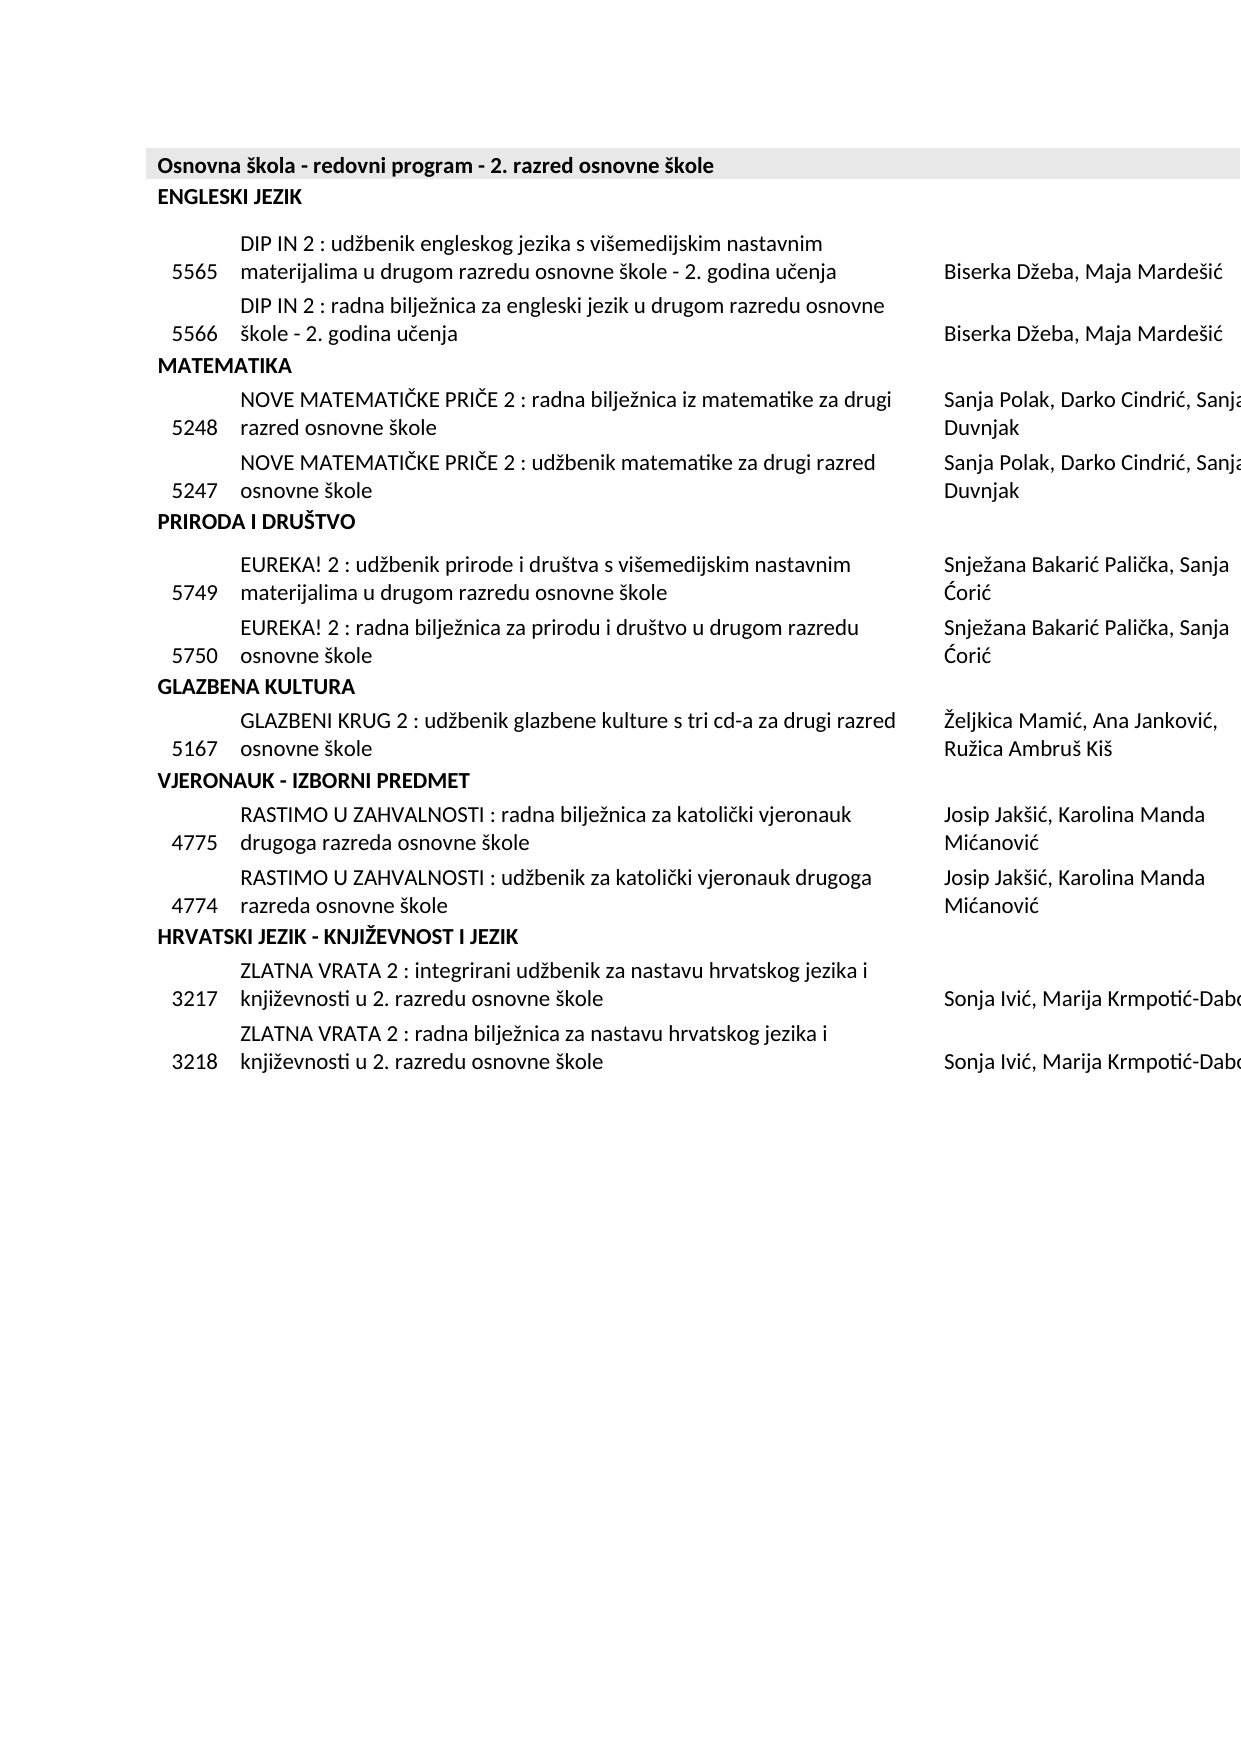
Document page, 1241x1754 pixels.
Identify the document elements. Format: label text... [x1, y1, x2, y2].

table_cell ZLATNA VRATA 2 : integrirani udžbenik za nastavu hrvatskog jezika i književnosti u 2. razredu osnovne škole [229, 950, 933, 1012]
table_cell 5750 [146, 606, 229, 669]
table_cell 5749 [146, 535, 229, 606]
table_cell Josip Jakšić, Karolina Manda Mićanović [933, 794, 1240, 856]
table_cell 3217 [146, 950, 229, 1012]
table_cell Sonja Ivić, Marija Krmpotić-Dabo [933, 950, 1240, 1012]
table_cell NOVE MATEMATIČKE PRIČE 2 : radna bilježnica iz matematike za drugi razred osnovne škole [229, 379, 933, 441]
table_cell 5248 [146, 379, 229, 441]
table_cell RASTIMO U ZAHVALNOSTI : udžbenik za katolički vjeronauk drugoga razreda osnovne škole [229, 856, 933, 919]
table_cell 5167 [146, 700, 229, 762]
table_cell EUREKA! 2 : udžbenik prirode i društva s višemedijskim nastavnim materijalima u drugom razredu osnovne škole [229, 535, 933, 606]
table_cell DIP IN 2 : udžbenik engleskog jezika s višemedijskim nastavnim materijalima u drugom razredu osnovne škole - 2. godina učenja [229, 210, 933, 285]
table_cell RASTIMO U ZAHVALNOSTI : radna bilježnica za katolički vjeronauk drugoga razreda osnovne škole [229, 794, 933, 856]
table_cell NOVE MATEMATIČKE PRIČE 2 : udžbenik matematike za drugi razred osnovne škole [229, 441, 933, 504]
table_cell DIP IN 2 : radna bilježnica za engleski jezik u drugom razredu osnovne škole - 2. godina učenja [229, 285, 933, 348]
table_cell Biserka Džeba, Maja Mardešić [933, 285, 1240, 348]
table_cell ZLATNA VRATA 2 : radna bilježnica za nastavu hrvatskog jezika i književnosti u 2. razredu osnovne škole [229, 1013, 933, 1075]
table_cell 3218 [146, 1013, 229, 1075]
table_header Osnovna škola - redovni program - 2. razred osnovne škole [146, 148, 1240, 179]
table_cell 5565 [146, 210, 229, 285]
table_cell 4775 [146, 794, 229, 856]
table_cell ENGLESKI JEZIK [146, 179, 1240, 210]
table_cell MATEMATIKA [146, 348, 1240, 379]
table_cell Biserka Džeba, Maja Mardešić [933, 210, 1240, 285]
table_cell Snježana Bakarić Palička, Sanja Ćorić [933, 535, 1240, 606]
table_cell HRVATSKI JEZIK - KNJIŽEVNOST I JEZIK [146, 919, 1240, 950]
table_cell Sanja Polak, Darko Cindrić, Sanja Duvnjak [933, 379, 1240, 441]
table_cell VJERONAUK - IZBORNI PREDMET [146, 763, 1240, 794]
table_cell Josip Jakšić, Karolina Manda Mićanović [933, 856, 1240, 919]
table_cell Željkica Mamić, Ana Janković, Ružica Ambruš Kiš [933, 700, 1240, 762]
table_cell GLAZBENA KULTURA [146, 669, 1240, 700]
table_cell EUREKA! 2 : radna bilježnica za prirodu i društvo u drugom razredu osnovne škole [229, 606, 933, 669]
table_cell PRIRODA I DRUŠTVO [146, 504, 1240, 535]
table_cell 4774 [146, 856, 229, 919]
table_cell Sonja Ivić, Marija Krmpotić-Dabo [933, 1013, 1240, 1075]
table_cell Snježana Bakarić Palička, Sanja Ćorić [933, 606, 1240, 669]
table_cell Sanja Polak, Darko Cindrić, Sanja Duvnjak [933, 441, 1240, 504]
table_cell GLAZBENI KRUG 2 : udžbenik glazbene kulture s tri cd-a za drugi razred osnovne škole [229, 700, 933, 762]
table_cell 5247 [146, 441, 229, 504]
table_cell 5566 [146, 285, 229, 348]
